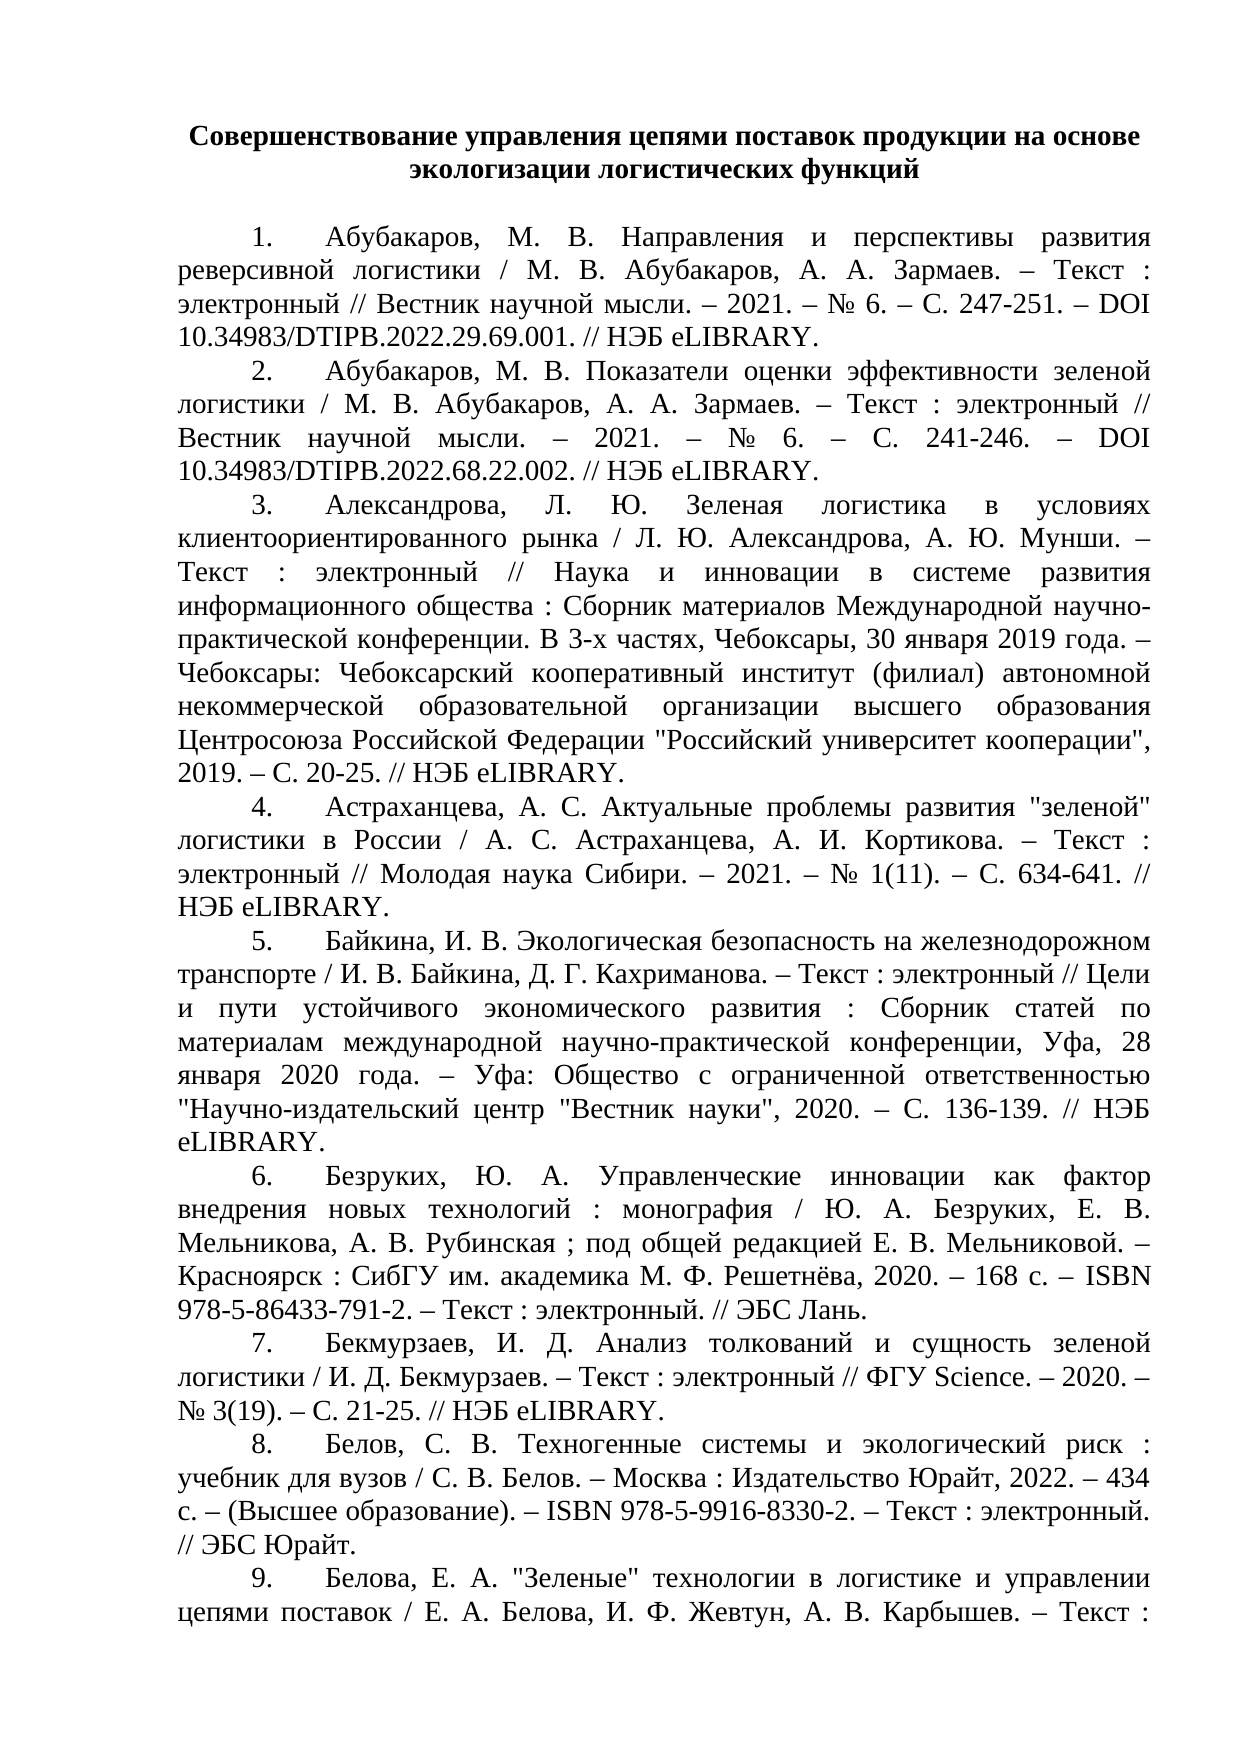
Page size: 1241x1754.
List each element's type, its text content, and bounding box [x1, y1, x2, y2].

list Астраханцева, А. С. Актуальные проблемы развития "зеленой" логистики в России / А. С. Астраханцева, А. И. Кортикова. – Текст : электронный // Молодая наука Сибири. – 2021. – № 1(11). – С. 634-641. // НЭБ eLIBRARY. [177, 789, 1152, 923]
text Совершенствование управления цепями поставок продукции на основе экологизации логистических функций [177, 118, 1152, 185]
list Абубакаров, М. В. Направления и перспективы развития реверсивной логистики / М. В. Абубакаров, А. А. Зармаев. – Текст : электронный // Вестник научной мысли. – 2021. – № 6. – С. 247-251. – DOI 10.34983/DTIPB.2022.29.69.001. // НЭБ eLIBRARY. [177, 219, 1152, 353]
list Абубакаров, М. В. Показатели оценки эффективности зеленой логистики / М. В. Абубакаров, А. А. Зармаев. – Текст : электронный // Вестник научной мысли. – 2021. – № 6. – С. 241-246. – DOI 10.34983/DTIPB.2022.68.22.002. // НЭБ eLIBRARY. [177, 353, 1152, 487]
list Бекмурзаев, И. Д. Анализ толкований и сущность зеленой логистики / И. Д. Бекмурзаев. – Текст : электронный // ФГУ Science. – 2020. – № 3(19). – С. 21-25. // НЭБ eLIBRARY. [177, 1326, 1152, 1426]
list Александрова, Л. Ю. Зеленая логистика в условиях клиентоориентированного рынка / Л. Ю. Александрова, А. Ю. Мунши. – Текст : электронный // Наука и инновации в системе развития информационного общества : Сборник материалов Международной научно-практической конференции. В 3-х частях, Чебоксары, 30 января 2019 года. – Чебоксары: Чебоксарский кооперативный институт (филиал) автономной некоммерческой образовательной организации высшего образования Центросоюза Российской Федерации "Российский университет кооперации", 2019. – С. 20-25. // НЭБ eLIBRARY. [177, 487, 1152, 789]
list Белов, С. В. Техногенные системы и экологический риск : учебник для вузов / С. В. Белов. – Москва : Издательство Юрайт, 2022. – 434 с. – (Высшее образование). – ISBN 978-5-9916-8330-2. – Текст : электронный. // ЭБС Юрайт. [177, 1426, 1152, 1560]
list Безруких, Ю. А. Управленческие инновации как фактор внедрения новых технологий : монография / Ю. А. Безруких, Е. В. Мельникова, А. В. Рубинская ; под общей редакцией Е. В. Мельниковой. – Красноярск : СибГУ им. академика М. Ф. Решетнёва, 2020. – 168 с. – ISBN 978-5-86433-791-2. – Текст : электронный. // ЭБС Лань. [177, 1158, 1152, 1326]
list Байкина, И. В. Экологическая безопасность на железнодорожном транспорте / И. В. Байкина, Д. Г. Кахриманова. – Текст : электронный // Цели и пути устойчивого экономического развития : Сборник статей по материалам международной научно-практической конференции, Уфа, 28 января 2020 года. – Уфа: Общество с ограниченной ответственностью "Научно-издательский центр "Вестник науки", 2020. – С. 136-139. // НЭБ eLIBRARY. [177, 923, 1152, 1158]
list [177, 1560, 1152, 1627]
